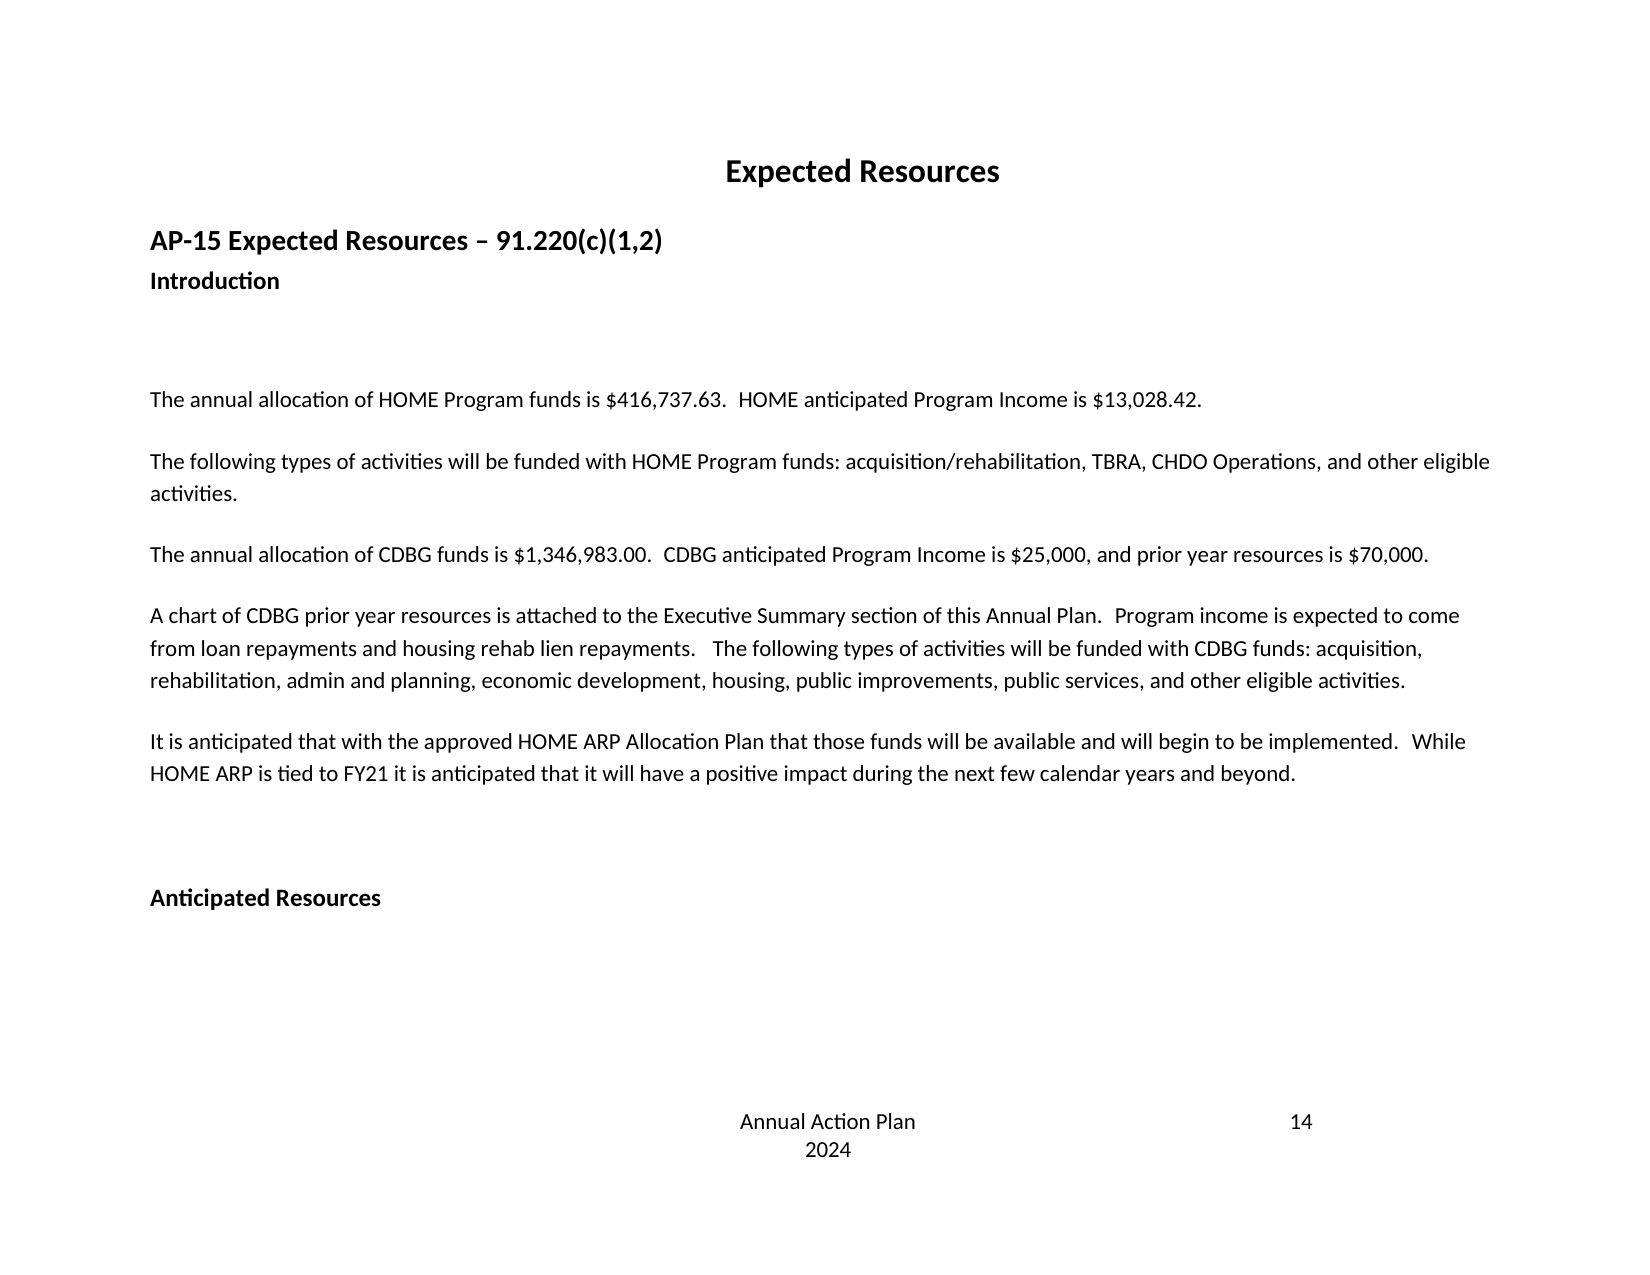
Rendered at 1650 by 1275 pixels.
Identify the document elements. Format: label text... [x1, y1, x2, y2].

text The following types of activities will be funded with HOME Program funds: acquisition/rehabilitation, TBRA, CHDO Operations, and other eligible activities. [150, 447, 1500, 507]
text It is anticipated that with the approved HOME ARP Allocation Plan that those funds will be available and will begin to be implemented. While HOME ARP is tied to FY21 it is anticipated that it will have a positive impact during the next few calendar years and beyond. [150, 727, 1500, 788]
text Introduction [150, 269, 1500, 295]
subtitle AP-15 Expected Resources – 91.220(c)(1,2) [150, 222, 1500, 257]
text Anticipated Resources [150, 882, 1500, 913]
text The annual allocation of HOME Program funds is $416,737.63. HOME anticipated Program Income is $13,028.42. [150, 385, 1500, 413]
text The annual allocation of CDBG funds is $1,346,983.00. CDBG anticipated Program Income is $25,000, and prior year resources is $70,000. [150, 540, 1500, 568]
subtitle Expected Resources [150, 150, 1500, 191]
text A chart of CDBG prior year resources is attached to the Executive Summary section of this Annual Plan. Program income is expected to come from loan repayments and housing rehab lien repayments. The following types of activities will be funded with CDBG funds: acquisition, rehabilitation, admin and planning, economic development, housing, public improvements, public services, and other eligible activities. [150, 602, 1500, 694]
